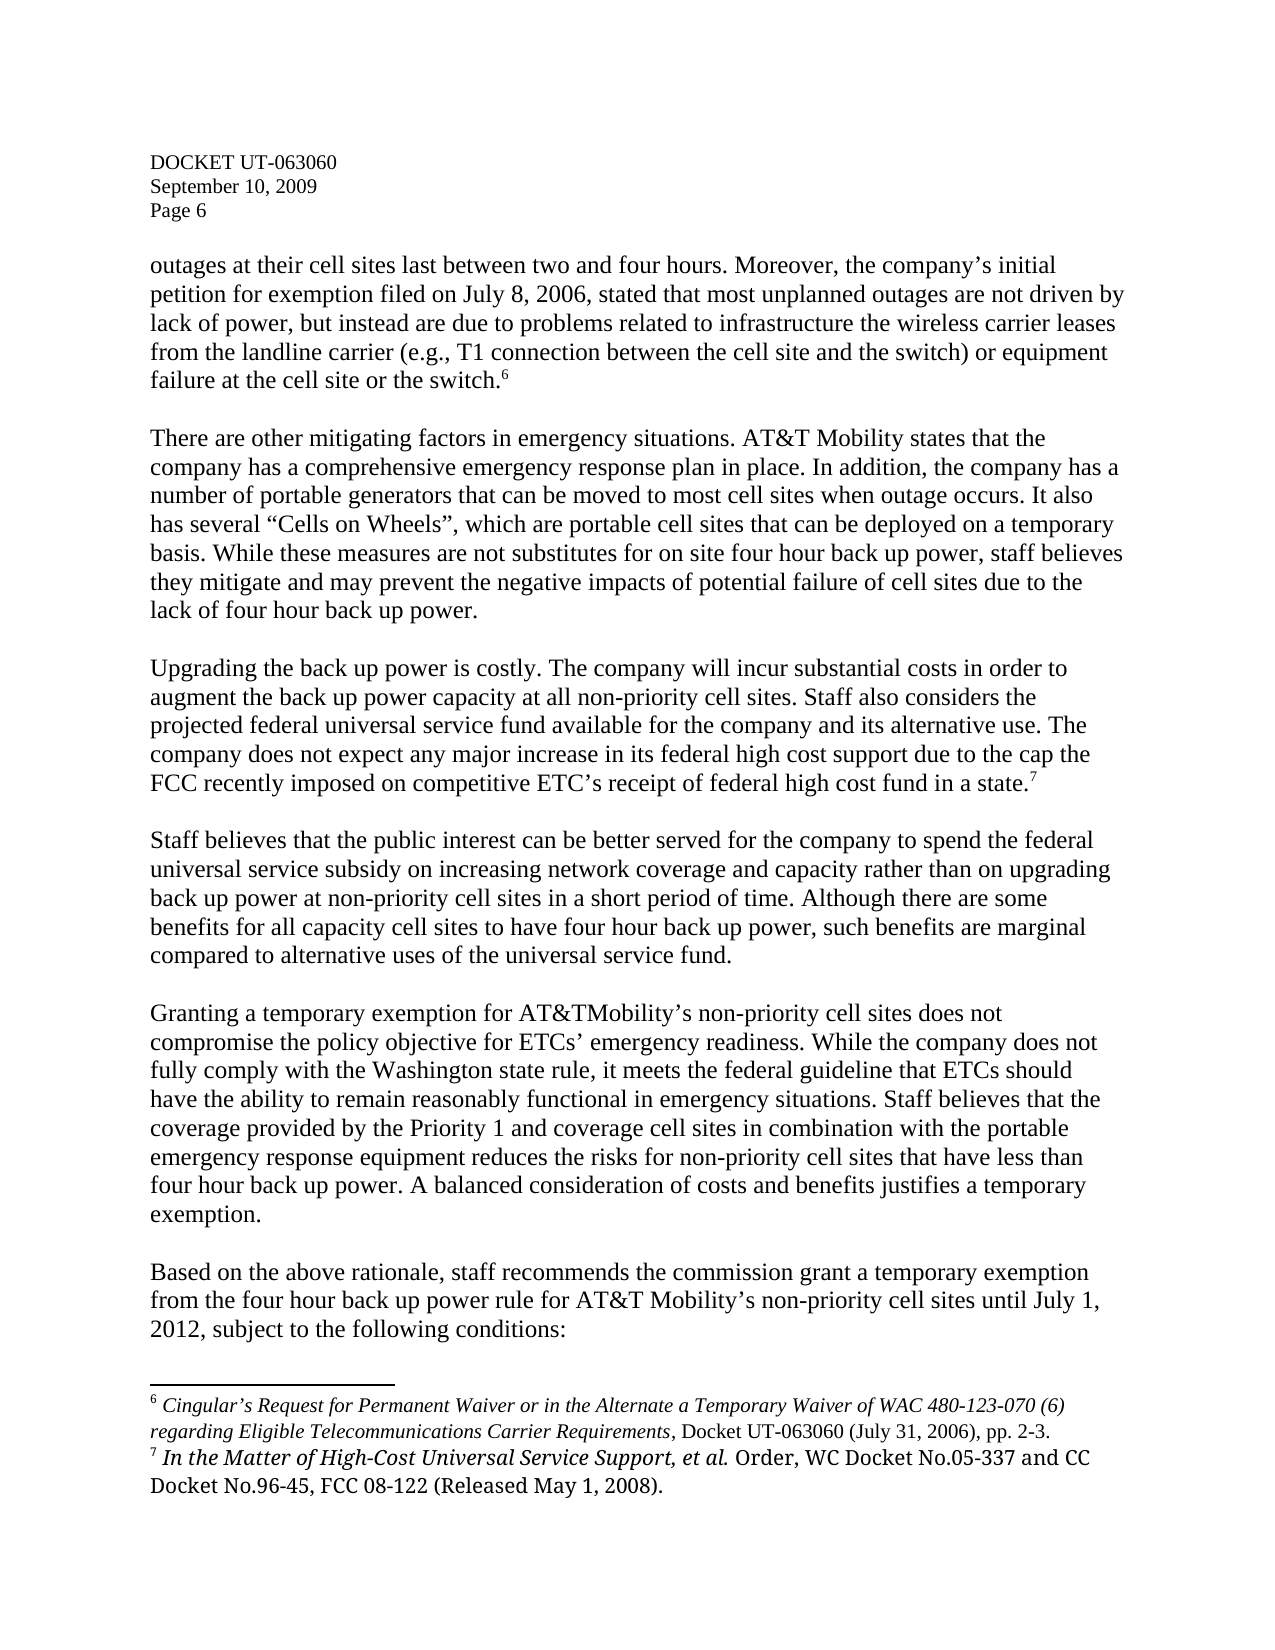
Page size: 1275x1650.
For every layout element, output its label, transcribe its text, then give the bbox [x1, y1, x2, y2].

text Staff believes that the public interest can be better served for the company to spend the federal universal service subsidy on increasing network coverage and capacity rather than on upgrading back up power at non-priority cell sites in a short period of time. Although there are some benefits for all capacity cell sites to have four hour back up power, such benefits are marginal compared to alternative uses of the universal service fund. [150, 826, 1125, 969]
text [150, 251, 1125, 394]
text Based on the above rationale, staff recommends the commission grant a temporary exemption from the four hour back up power rule for AT&T Mobility’s non-priority cell sites until July 1, 2012, subject to the following conditions: [150, 1257, 1125, 1343]
text Upgrading the back up power is costly. The company will incur substantial costs in order to augment the back up power capacity at all non-priority cell sites. Staff also considers the projected federal universal service fund available for the company and its alternative use. The company does not expect any major increase in its federal high cost support due to the cap the FCC recently imposed on competitive ETC’s receipt of federal high cost fund in a state. [150, 653, 1125, 797]
text Granting a temporary exemption for AT&TMobility’s non-priority cell sites does not compromise the policy objective for ETCs’ emergency readiness. While the company does not fully comply with the Washington state rule, it meets the federal guideline that ETCs should have the ability to remain reasonably functional in emergency situations. Staff believes that the coverage provided by the Priority 1 and coverage cell sites in combination with the portable emergency response equipment reduces the risks for non-priority cell sites that have less than four hour back up power. A balanced consideration of costs and benefits justifies a temporary exemption. [150, 998, 1125, 1228]
text There are other mitigating factors in emergency situations. AT&T Mobility states that the company has a comprehensive emergency response plan in place. In addition, the company has a number of portable generators that can be moved to most cell sites when outage occurs. It also has several “Cells on Wheels”, which are portable cell sites that can be deployed on a temporary basis. While these measures are not substitutes for on site four hour back up power, staff believes they mitigate and may prevent the negative impacts of potential failure of cell sites due to the lack of four hour back up power. [150, 423, 1125, 624]
